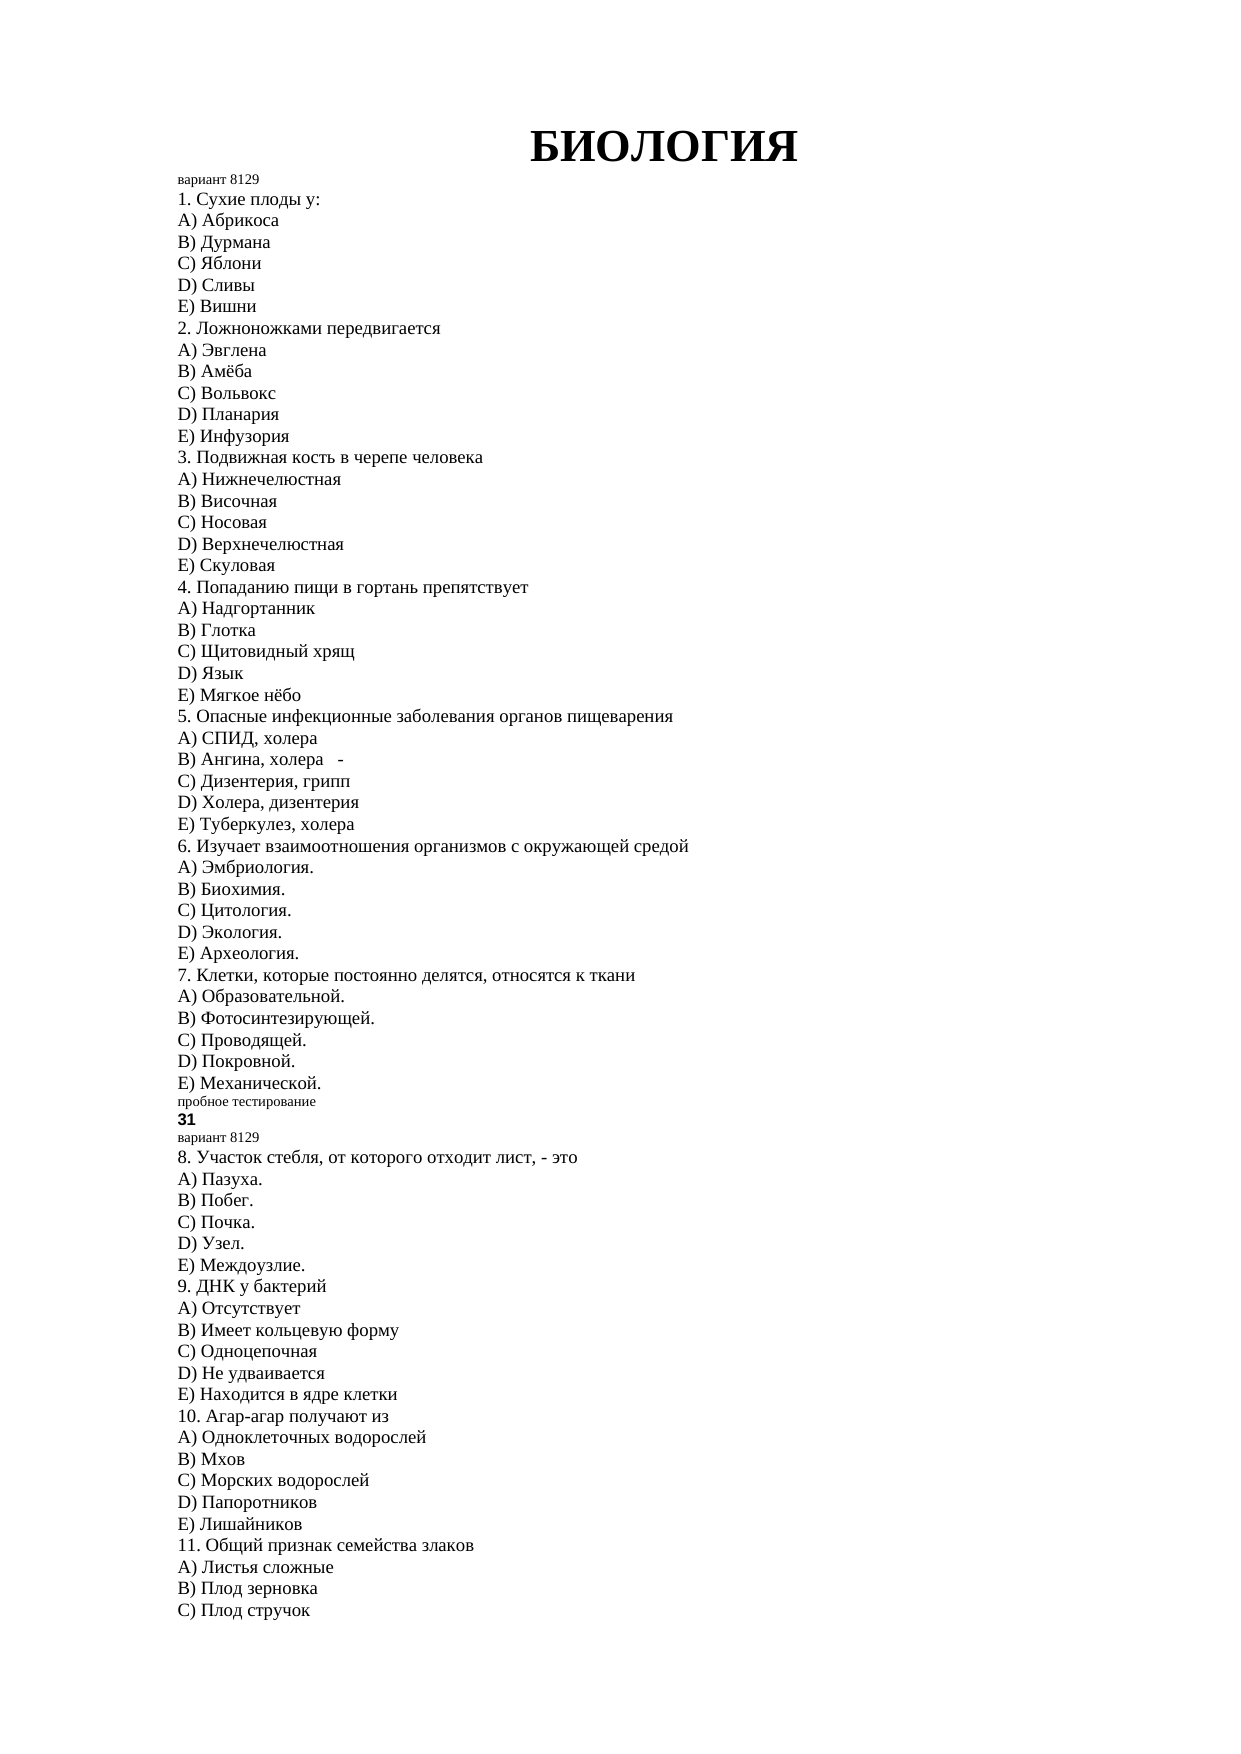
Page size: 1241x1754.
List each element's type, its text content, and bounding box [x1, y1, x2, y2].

text C) Плод стручок [177, 1599, 1152, 1620]
text A) Пазуха. [177, 1167, 1152, 1189]
text D) Планария [177, 403, 1152, 425]
text 4. Попаданию пищи в гортань препятствует [177, 576, 1152, 597]
text C) Морских водорослей [177, 1469, 1152, 1491]
text D) Не удваивается [177, 1362, 1152, 1383]
text C) Дизентерия, грипп [177, 770, 1152, 791]
text B) Побег. [177, 1189, 1152, 1211]
text D) Экология. [177, 921, 1152, 942]
text B) Глотка [177, 619, 1152, 640]
text C) Почка. [177, 1211, 1152, 1232]
text D) Холера, дизентерия [177, 791, 1152, 813]
text C) Носовая [177, 511, 1152, 533]
text 5. Опасные инфекционные заболевания органов пищеварения [177, 705, 1152, 727]
text C) Яблони [177, 252, 1152, 274]
text 9. ДНК у бактерий [177, 1275, 1152, 1297]
text E) Туберкулез, холера [177, 813, 1152, 834]
text A) Надгортанник [177, 597, 1152, 619]
text вариант 8129 [177, 171, 1152, 188]
text пробное тестирование [177, 1093, 1152, 1110]
text E) Лишайников [177, 1512, 1152, 1534]
text A) Листья сложные [177, 1556, 1152, 1577]
text A) Отсутствует [177, 1297, 1152, 1318]
text 2. Ложноножками передвигается [177, 317, 1152, 338]
text A) Нижнечелюстная [177, 468, 1152, 489]
text A) Образовательной. [177, 985, 1152, 1007]
text E) Междоузлие. [177, 1254, 1152, 1275]
text C) Щитовидный хрящ [177, 640, 1152, 662]
text E) Мягкое нёбо [177, 683, 1152, 705]
text C) Проводящей. [177, 1028, 1152, 1050]
text 3. Подвижная кость в черепе человека [177, 446, 1152, 468]
text A) Одноклеточных водорослей [177, 1426, 1152, 1448]
text A) СПИД, холера [177, 727, 1152, 748]
text B) Имеет кольцевую форму [177, 1318, 1152, 1340]
text B) Плод зерновка [177, 1577, 1152, 1599]
text B) Мхов [177, 1448, 1152, 1469]
text B) Дурмана [177, 231, 1152, 252]
text C) Вольвокс [177, 382, 1152, 403]
text 6. Изучает взаимоотношения организмов с окружающей средой [177, 834, 1152, 856]
text 10. Агар-агар получают из [177, 1405, 1152, 1426]
text D) Папоротников [177, 1491, 1152, 1512]
text D) Сливы [177, 274, 1152, 295]
text E) Археология. [177, 942, 1152, 964]
text B) Фотосинтезирующей. [177, 1007, 1152, 1028]
text E) Скуловая [177, 554, 1152, 576]
text A) Эвглена [177, 338, 1152, 360]
text D) Покровной. [177, 1050, 1152, 1072]
text B) Биохимия. [177, 878, 1152, 899]
text B) Амёба [177, 360, 1152, 382]
text E) Находится в ядре клетки [177, 1383, 1152, 1405]
text A) Абрикоса [177, 209, 1152, 231]
text БИОЛОГИЯ [177, 118, 1152, 171]
text 8. Участок стебля, от которого отходит лист, - это [177, 1146, 1152, 1167]
text B) Височная [177, 489, 1152, 511]
text 11. Общий признак семейства злаков [177, 1534, 1152, 1556]
text A) Эмбриология. [177, 856, 1152, 878]
text 31 [177, 1110, 1152, 1129]
text D) Верхнечелюстная [177, 533, 1152, 554]
text вариант 8129 [177, 1129, 1152, 1146]
text B) Ангина, холера - [177, 748, 1152, 770]
text D) Язык [177, 662, 1152, 683]
text E) Вишни [177, 295, 1152, 317]
text C) Цитология. [177, 899, 1152, 921]
text D) Узел. [177, 1232, 1152, 1254]
text 1. Сухие плоды у: [177, 188, 1152, 209]
text E) Инфузория [177, 425, 1152, 446]
text 7. Клетки, которые постоянно делятся, относятся к ткани [177, 964, 1152, 985]
text E) Механической. [177, 1072, 1152, 1093]
text C) Одноцепочная [177, 1340, 1152, 1362]
